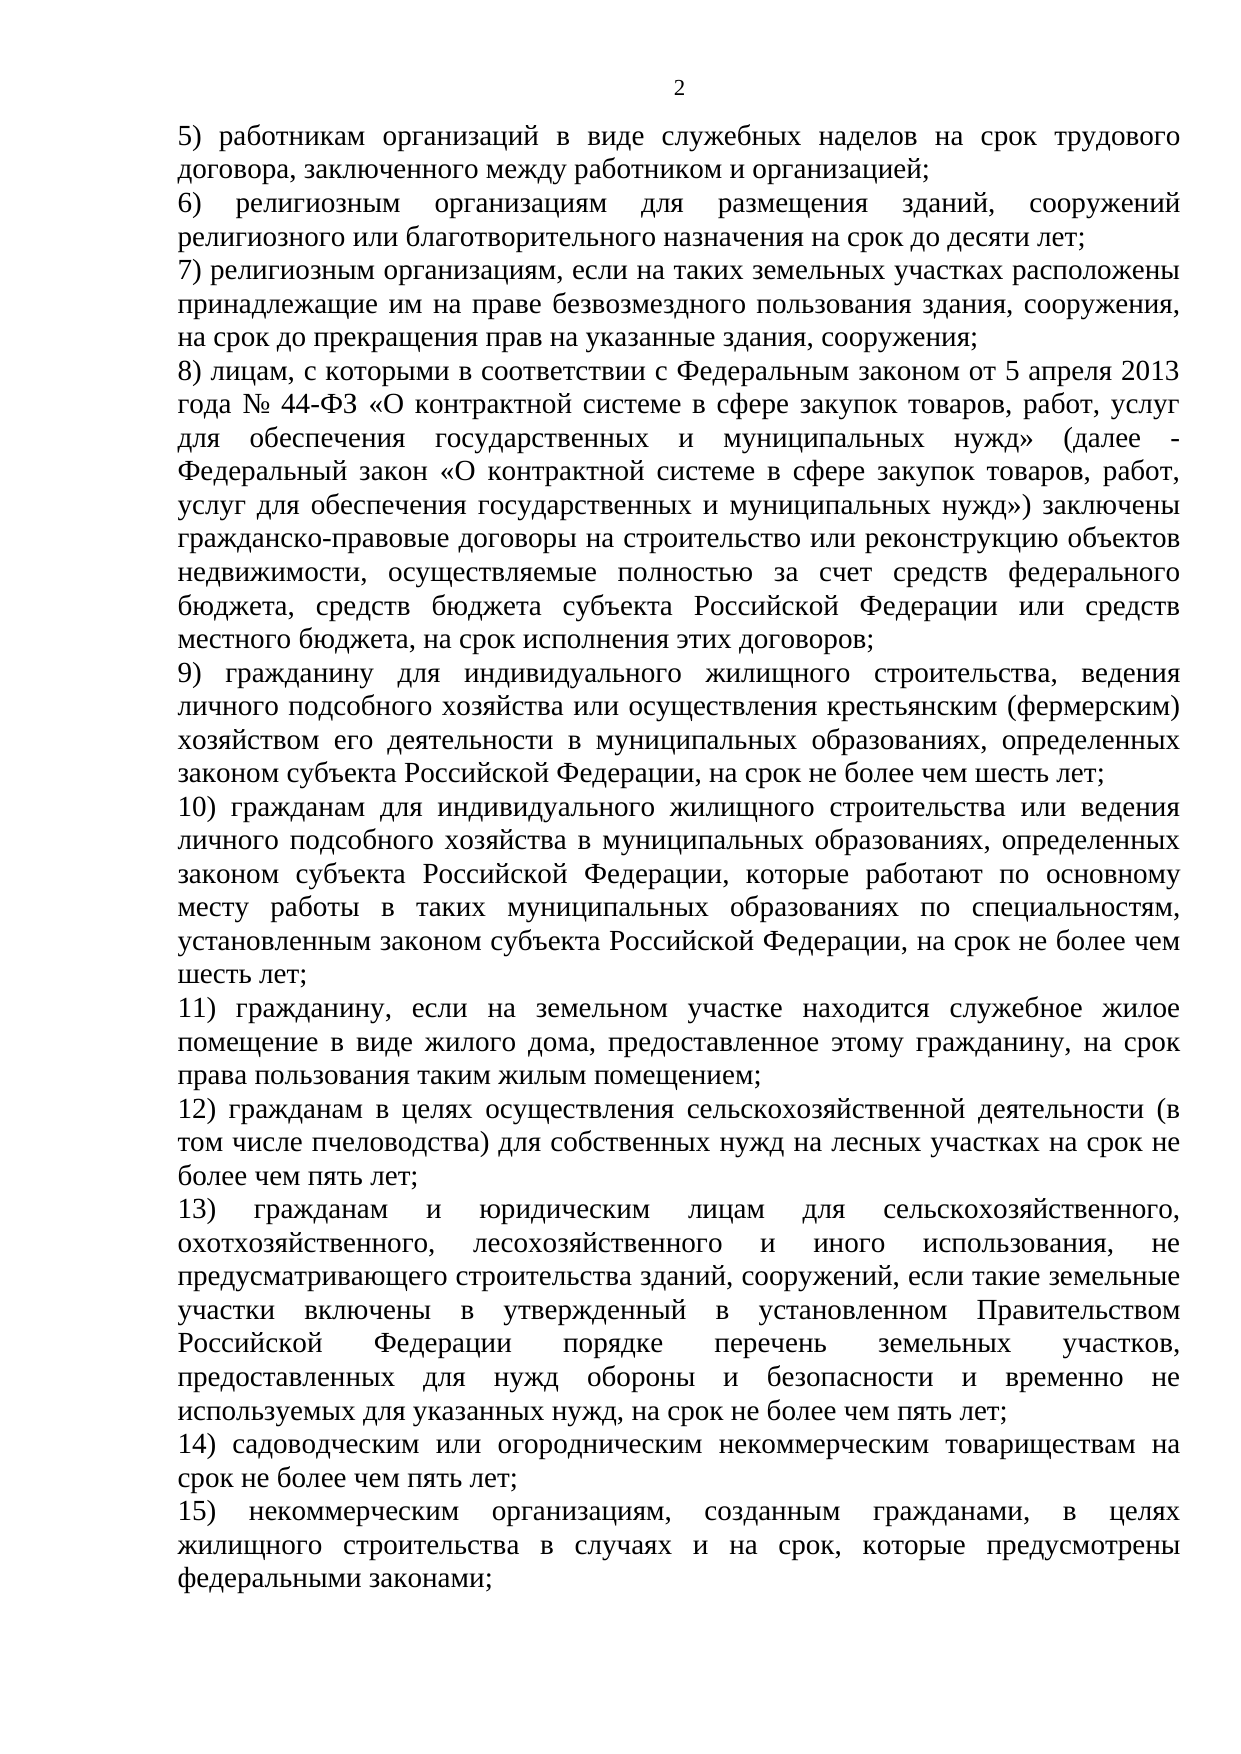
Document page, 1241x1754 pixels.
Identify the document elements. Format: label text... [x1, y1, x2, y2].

text 6) религиозным организациям для размещения зданий, сооружений религиозного или благотворительного назначения на срок до десяти лет; [177, 185, 1181, 252]
text 8) лицам, с которыми в соответствии с Федеральным законом от 5 апреля 2013 года № 44-ФЗ «О контрактной системе в сфере закупок товаров, работ, услуг для обеспечения государственных и муниципальных нужд» (далее - Федеральный закон «О контрактной системе в сфере закупок товаров, работ, услуг для обеспечения государственных и муниципальных нужд») заключены гражданско-правовые договоры на строительство или реконструкцию объектов недвижимости, осуществляемые полностью за счет средств федерального бюджета, средств бюджета субъекта Российской Федерации или средств местного бюджета, на срок исполнения этих договоров; [177, 353, 1181, 655]
text 13) гражданам и юридическим лицам для сельскохозяйственного, охотхозяйственного, лесохозяйственного и иного использования, не предусматривающего строительства зданий, сооружений, если такие земельные участки включены в утвержденный в установленном Правительством Российской Федерации порядке перечень земельных участков, предоставленных для нужд обороны и безопасности и временно не используемых для указанных нужд, на срок не более чем пять лет; [177, 1191, 1181, 1426]
text 14) садоводческим или огородническим некоммерческим товариществам на срок не более чем пять лет; [177, 1426, 1181, 1493]
text 15) некоммерческим организациям, созданным гражданами, в целях жилищного строительства в случаях и на срок, которые предусмотрены федеральными законами; [177, 1493, 1181, 1594]
text 12) гражданам в целях осуществления сельскохозяйственной деятельности (в том числе пчеловодства) для собственных нужд на лесных участках на срок не более чем пять лет; [177, 1091, 1181, 1191]
text 10) гражданам для индивидуального жилищного строительства или ведения личного подсобного хозяйства в муниципальных образованиях, определенных законом субъекта Российской Федерации, которые работают по основному месту работы в таких муниципальных образованиях по специальностям, установленным законом субъекта Российской Федерации, на срок не более чем шесть лет; [177, 789, 1181, 990]
text 5) работникам организаций в виде служебных наделов на срок трудового договора, заключенного между работником и организацией; [177, 118, 1181, 185]
text 7) религиозным организациям, если на таких земельных участках расположены принадлежащие им на праве безвозмездного пользования здания, сооружения, на срок до прекращения прав на указанные здания, сооружения; [177, 252, 1181, 353]
text 9) гражданину для индивидуального жилищного строительства, ведения личного подсобного хозяйства или осуществления крестьянским (фермерским) хозяйством его деятельности в муниципальных образованиях, определенных законом субъекта Российской Федерации, на срок не более чем шесть лет; [177, 655, 1181, 789]
text 11) гражданину, если на земельном участке находится служебное жилое помещение в виде жилого дома, предоставленное этому гражданину, на срок права пользования таким жилым помещением; [177, 990, 1181, 1091]
